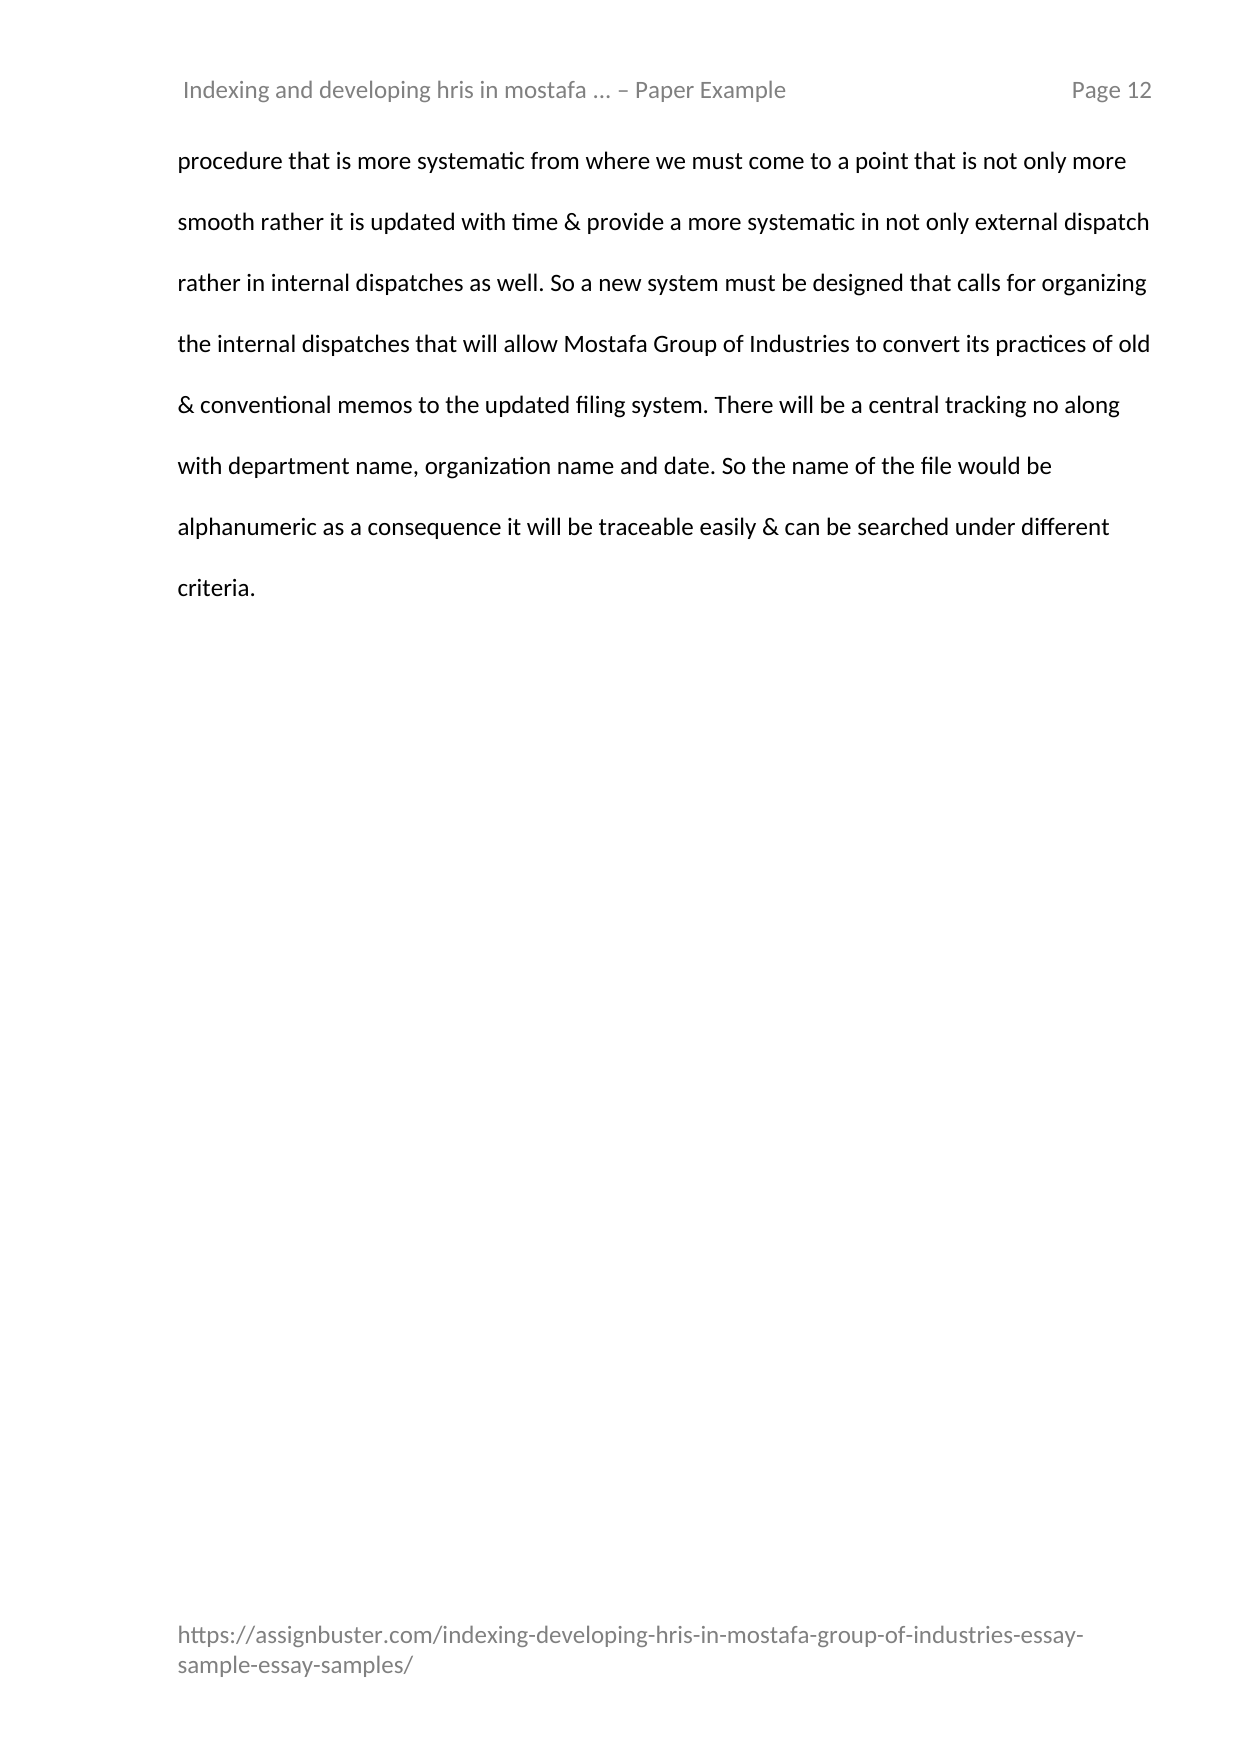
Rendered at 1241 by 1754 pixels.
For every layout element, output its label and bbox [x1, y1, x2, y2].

text [177, 145, 1152, 603]
